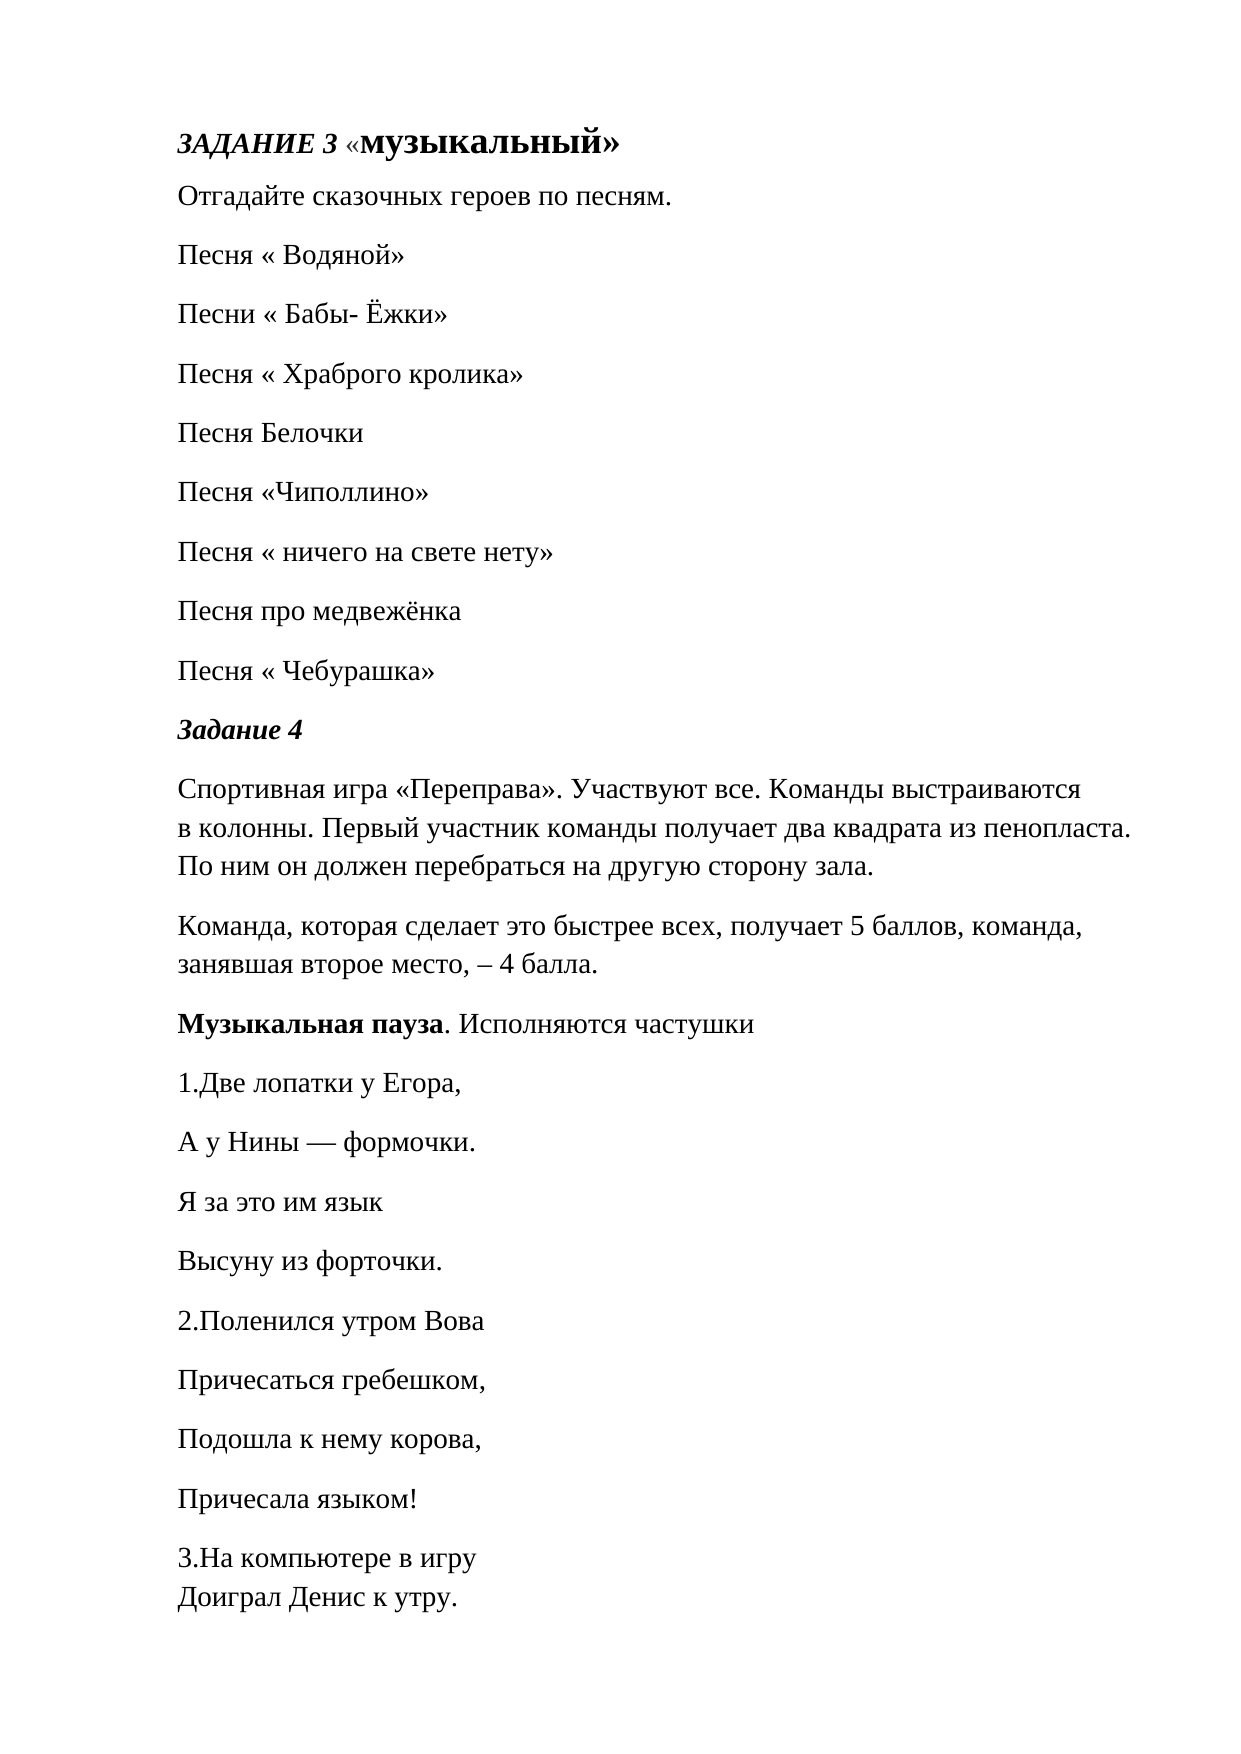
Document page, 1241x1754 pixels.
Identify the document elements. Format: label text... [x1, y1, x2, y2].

text Песня Белочки [177, 415, 1152, 449]
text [177, 1540, 1152, 1612]
text Песня « ничего на свете нету» [177, 534, 1152, 567]
text Задание 4 [177, 712, 1152, 746]
text 2.Поленился утром Вова [177, 1303, 1152, 1336]
text Песня про медвежёнка [177, 593, 1152, 627]
text Высуну из форточки. [177, 1243, 1152, 1277]
text Музыкальная пауза. Исполняются частушки [177, 1006, 1152, 1039]
text Песня «Чиполлино» [177, 474, 1152, 508]
text Причесаться гребешком, [177, 1362, 1152, 1396]
text ЗАДАНИЕ 3 «музыкальный» [177, 118, 1152, 161]
text Отгадайте сказочных героев по песням. [177, 178, 1152, 211]
text Я за это им язык [177, 1184, 1152, 1217]
text 1.Две лопатки у Егора, [177, 1065, 1152, 1099]
text Причесала языком! [177, 1481, 1152, 1514]
text Песня « Чебурашка» [177, 653, 1152, 686]
text Команда, которая сделает это быстрее всех, получает 5 баллов, команда, занявшая второе место, – 4 балла. [177, 908, 1152, 980]
text Песня « Водяной» [177, 237, 1152, 271]
text Песня « Храброго кролика» [177, 356, 1152, 389]
text Подошла к нему корова, [177, 1421, 1152, 1455]
text А у Нины — формочки. [177, 1124, 1152, 1158]
text Спортивная игра «Переправа». Участвуют все. Команды выстраиваются в колонны. Первый участник команды получает два квадрата из пенопласта. По ним он должен перебраться на другую сторону зала. [177, 771, 1152, 882]
text Песни « Бабы- Ёжки» [177, 296, 1152, 330]
